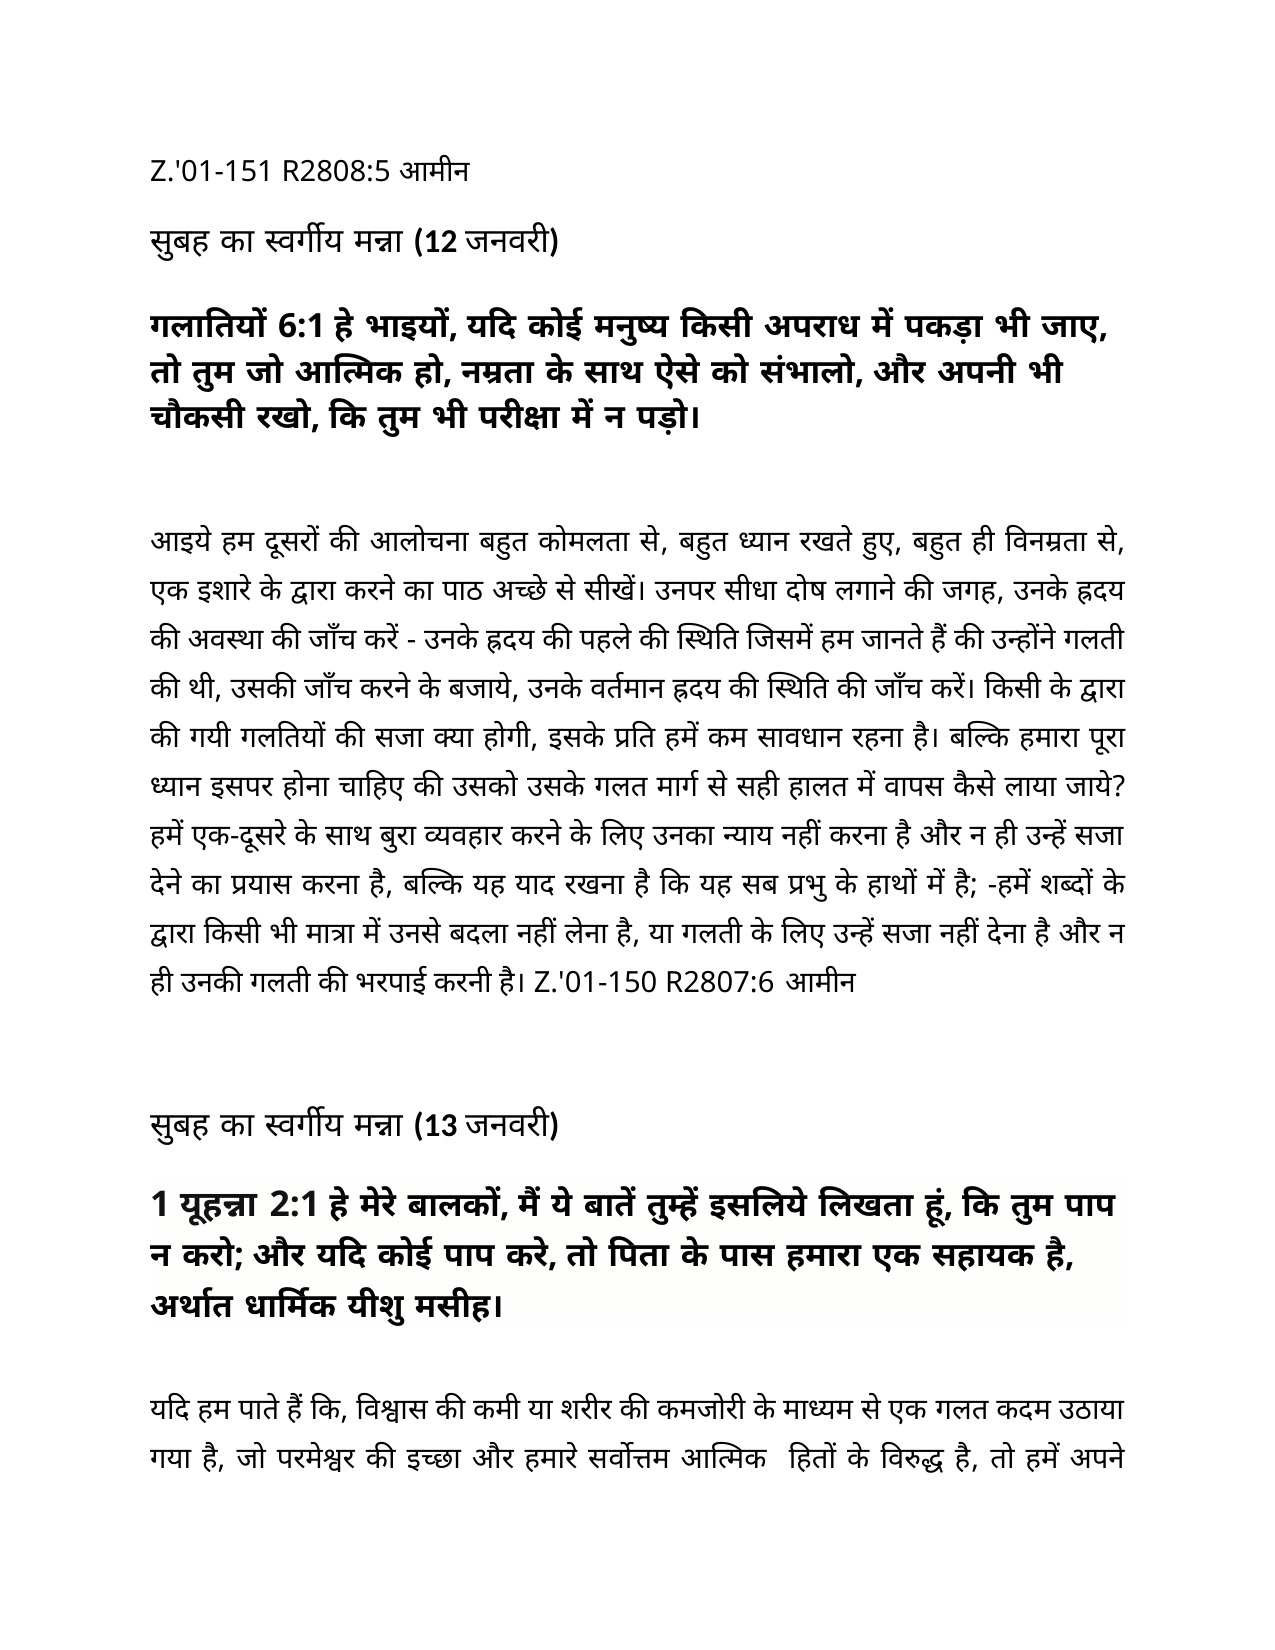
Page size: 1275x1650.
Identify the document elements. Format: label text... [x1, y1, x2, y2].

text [150, 1388, 1125, 1480]
text आइये हम दूसरों की आलोचना बहुत कोमलता से, बहुत ध्यान रखते हुए, बहुत ही विनम्रता से, एक इशारे के द्वारा करने का पाठ अच्छे से सीखें। उनपर सीधा दोष लगाने की जगह, उनके ह्रदय की अवस्था की जाँच करें - उनके ह्रदय की पहले की स्थिति जिसमें हम जानते हैं की उन्होंने गलती की थी, उसकी जाँच करने के बजाये, उनके वर्तमान ह्रदय की स्थिति की जाँच करें। किसी के द्वारा की गयी गलतियों की सजा क्या होगी, इसके प्रति हमें कम सावधान रहना है। बल्कि हमारा पूरा ध्यान इसपर होना चाहिए की उसको उसके गलत मार्ग से सही हालत में वापस कैसे लाया जाये? हमें एक-दूसरे के साथ बुरा व्यवहार करने के लिए उनका न्याय नहीं करना है और न ही उन्हें सजा देने का प्रयास करना है, बल्कि यह याद रखना है कि यह सब प्रभु के हाथों में है; -हमें शब्दों के द्वारा किसी भी मात्रा में उनसे बदला नहीं लेना है, या गलती के लिए उन्हें सजा नहीं देना है और न ही उनकी गलती की भरपाई करनी है। Z.'01-150 R2807:6 आमीन [150, 521, 1125, 1004]
subtitle 1 यूहन्ना 2:1 हे मेरे बालकों, मैं ये बातें तुम्हें इसलिये लिखता हूं, कि तुम पाप न करो; और यदि कोई पाप करे, तो पिता के पास हमारा एक सहायक है, अर्थात धार्मिक यीशु मसीह। [150, 1178, 1125, 1325]
text सुबह का स्वर्गीय मन्ना (12 जनवरी) [150, 220, 1125, 266]
text सुबह का स्वर्गीय मन्ना (13 जनवरी) [150, 1104, 1125, 1150]
text Z.'01-151 R2808:5 आमीन [150, 150, 1125, 193]
subtitle गलातियों 6:1 हे भाइयों, यदि कोई मनुष्य किसी अपराध में पकड़ा भी जाए, तो तुम जो आत्मिक हो, नम्रता के साथ ऐसे को संभालो, और अपनी भी चौकसी रखो, कि तुम भी परीक्षा में न पड़ो। [150, 302, 1125, 438]
